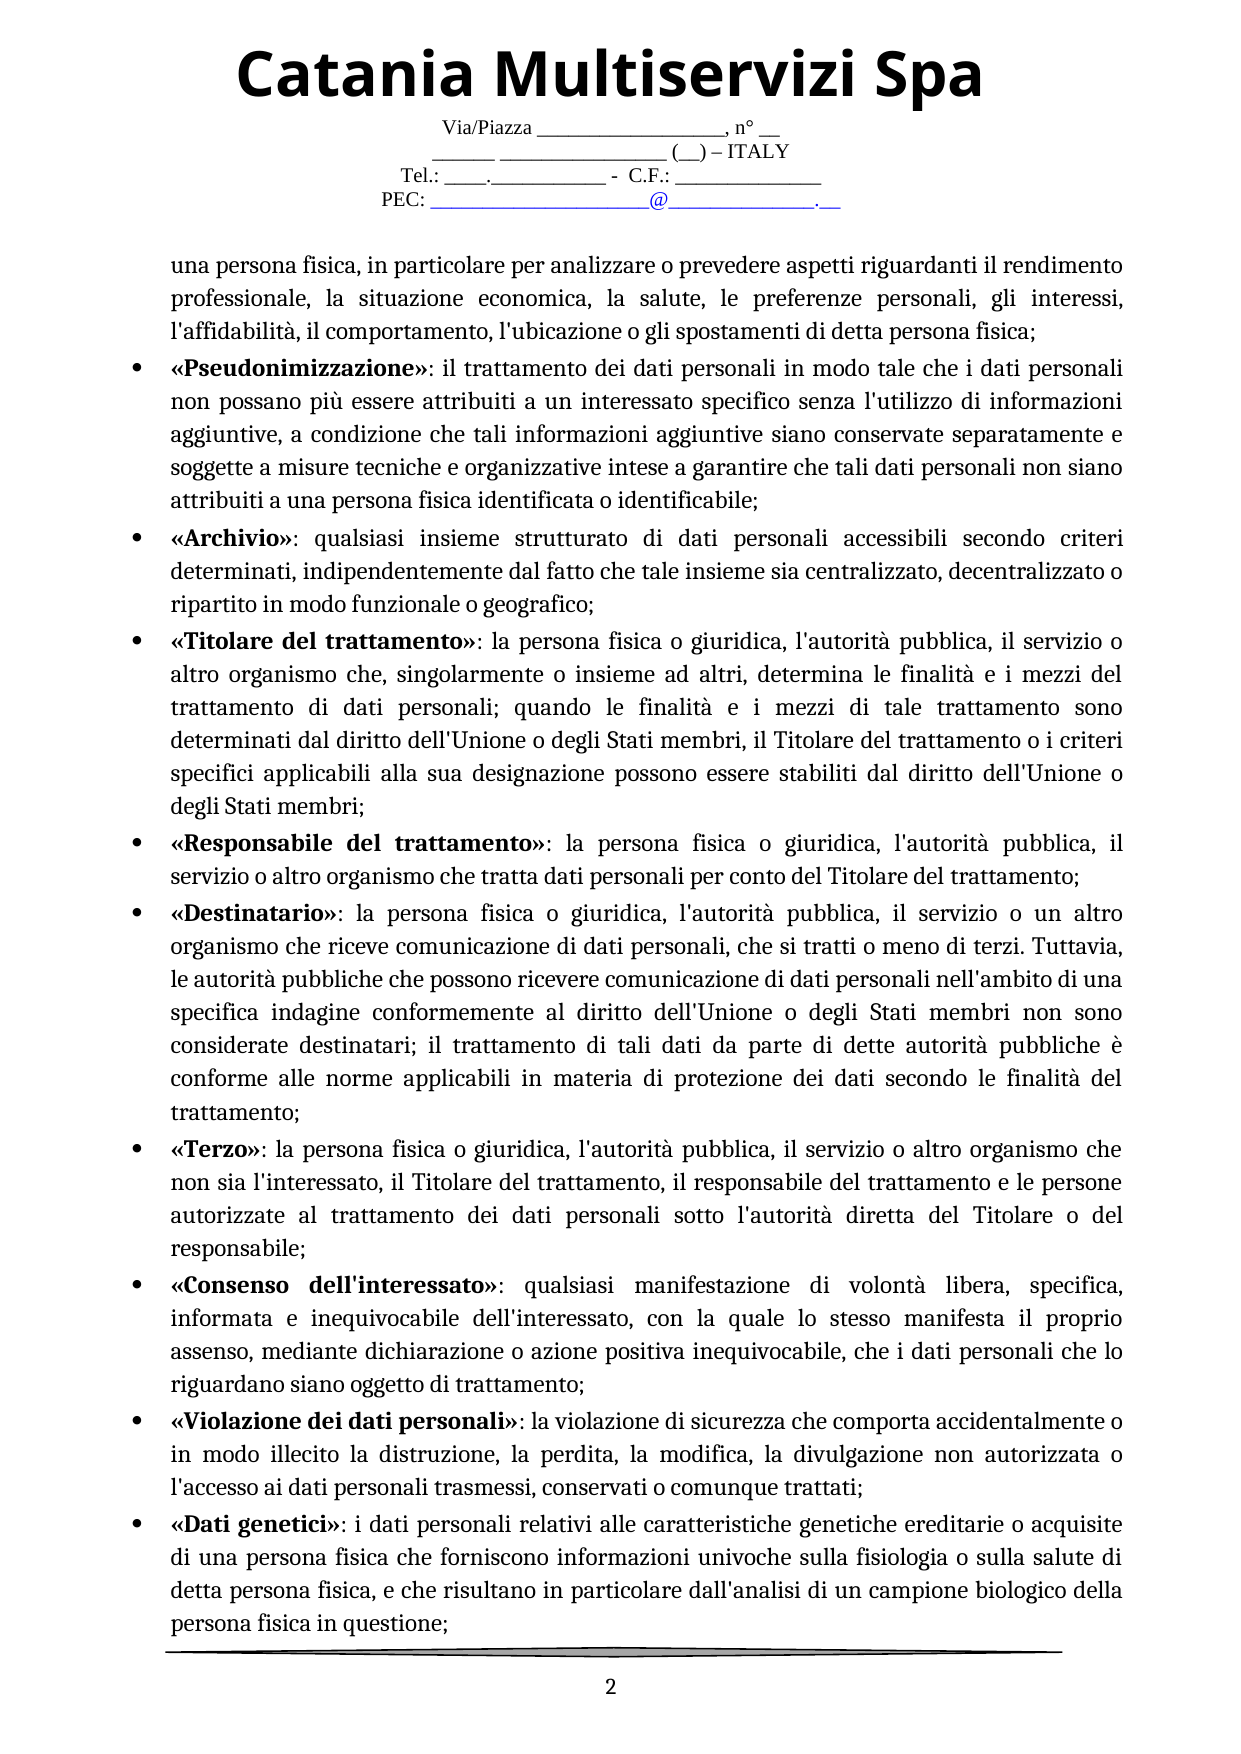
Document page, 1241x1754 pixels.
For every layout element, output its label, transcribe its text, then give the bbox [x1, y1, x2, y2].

list «Destinatario»: la persona fisica o giuridica, l'autorità pubblica, il servizio o un altro organismo che riceve comunicazione di dati personali, che si tratti o meno di terzi. Tuttavia, le autorità pubbliche che possono ricevere comunicazione di dati personali nell'ambito di una specifica indagine conformemente al diritto dell'Unione o degli Stati membri non sono considerate destinatari; il trattamento di tali dati da parte di dette autorità pubbliche è conforme alle norme applicabili in materia di protezione dei dati secondo le finalità del trattamento; [133, 899, 1124, 1126]
list «Dati genetici»: i dati personali relativi alle caratteristiche genetiche ereditarie o acquisite di una persona fisica che forniscono informazioni univoche sulla fisiologia o sulla salute di detta persona fisica, e che risultano in particolare dall'analisi di un campione biologico della persona fisica in questione; [133, 1510, 1124, 1638]
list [133, 251, 1124, 346]
list «Archivio»: qualsiasi insieme strutturato di dati personali accessibili secondo criteri determinati, indipendentemente dal fatto che tale insieme sia centralizzato, decentralizzato o ripartito in modo funzionale o geografico; [133, 523, 1124, 618]
list «Terzo»: la persona fisica o giuridica, l'autorità pubblica, il servizio o altro organismo che non sia l'interessato, il Titolare del trattamento, il responsabile del trattamento e le persone autorizzate al trattamento dei dati personali sotto l'autorità diretta del Titolare o del responsabile; [133, 1134, 1124, 1262]
list «Consenso dell'interessato»: qualsiasi manifestazione di volontà libera, specifica, informata e inequivocabile dell'interessato, con la quale lo stesso manifesta il proprio assenso, mediante dichiarazione o azione positiva inequivocabile, che i dati personali che lo riguardano siano oggetto di trattamento; [133, 1271, 1124, 1399]
list «Titolare del trattamento»: la persona fisica o giuridica, l'autorità pubblica, il servizio o altro organismo che, singolarmente o insieme ad altri, determina le finalità e i mezzi del trattamento di dati personali; quando le finalità e i mezzi di tale trattamento sono determinati dal diritto dell'Unione o degli Stati membri, il Titolare del trattamento o i criteri specifici applicabili alla sua designazione possono essere stabiliti dal diritto dell'Unione o degli Stati membri; [133, 627, 1124, 821]
list «Pseudonimizzazione»: il trattamento dei dati personali in modo tale che i dati personali non possano più essere attribuiti a un interessato specifico senza l'utilizzo di informazioni aggiuntive, a condizione che tali informazioni aggiuntive siano conservate separatamente e soggette a misure tecniche e organizzative intese a garantire che tali dati personali non siano attribuiti a una persona fisica identificata o identificabile; [133, 354, 1124, 515]
list «Responsabile del trattamento»: la persona fisica o giuridica, l'autorità pubblica, il servizio o altro organismo che tratta dati personali per conto del Titolare del trattamento; [133, 829, 1124, 891]
list «Violazione dei dati personali»: la violazione di sicurezza che comporta accidentalmente o in modo illecito la distruzione, la perdita, la modifica, la divulgazione non autorizzata o l'accesso ai dati personali trasmessi, conservati o comunque trattati; [133, 1407, 1124, 1502]
